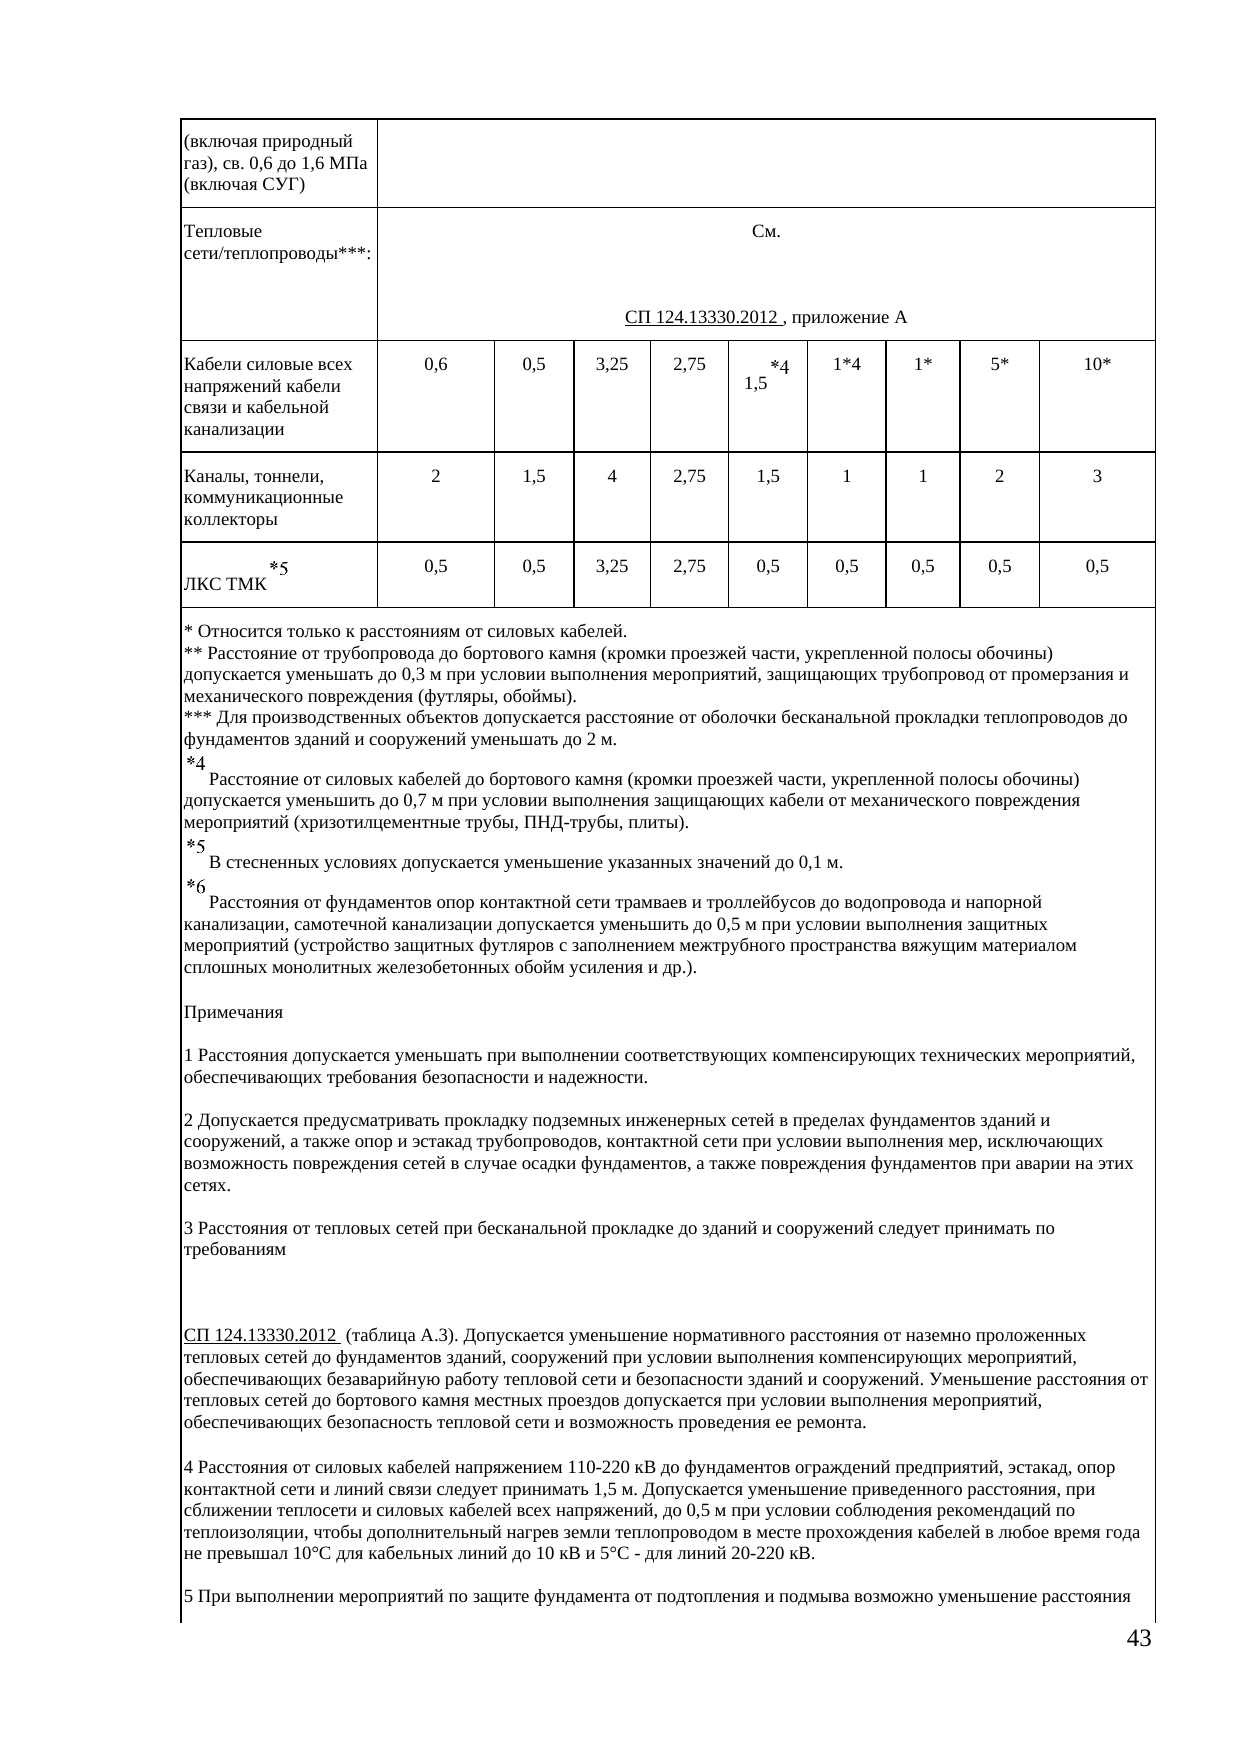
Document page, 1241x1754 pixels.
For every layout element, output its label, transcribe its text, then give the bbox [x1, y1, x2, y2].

table_cell 0,5 [378, 543, 494, 607]
table_cell 0,5 [495, 543, 573, 607]
picture [183, 749, 209, 786]
table_cell 1,5 [729, 341, 807, 451]
table_cell 4 [575, 453, 650, 541]
picture [183, 832, 209, 869]
table_cell 1*4 [808, 341, 885, 451]
table_cell См. СП 124.13330.2012 , приложение А [378, 208, 1155, 340]
table_cell 0,5 [1040, 543, 1155, 607]
table_cell 2,75 [651, 341, 728, 451]
table_cell 1* [887, 341, 959, 451]
table_cell Примечания 1 Расстояния допускается уменьшать при выполнении соответствующих компенсирующих технических мероприятий, обеспечивающих требования безопасности и надежности. 2 Допускается предусматривать прокладку подземных инженерных сетей в пределах фундаментов зданий и сооружений, а также опор и эстакад трубопроводов, контактной сети при условии выполнения мер, исключающих возможность повреждения сетей в случае осадки фундаментов, а также повреждения фундаментов при аварии на этих сетях. 3 Расстояния от тепловых сетей при бесканальной прокладке до зданий и сооружений следует принимать по требованиям СП 124.13330.2012 (таблица А.3). Допускается уменьшение нормативного расстояния от наземно проложенных тепловых сетей до фундаментов зданий, сооружений при условии выполнения компенсирующих мероприятий, обеспечивающих безаварийную работу тепловой сети и безопасности зданий и сооружений. Уменьшение расстояния от тепловых сетей до бортового камня местных проездов допускается при условии выполнения мероприятий, обеспечивающих безопасность тепловой сети и возможность проведения ее ремонта. [182, 989, 1155, 1444]
table_cell Кабели силовые всех напряжений кабели связи и кабельной канализации [182, 341, 377, 451]
table_cell [378, 120, 1155, 207]
table_cell 0,6 [378, 341, 494, 451]
table_cell 3,25 [575, 341, 650, 451]
table_cell Каналы, тоннели, коммуникационные коллекторы [182, 453, 377, 541]
table_cell 1,5 [495, 453, 573, 541]
table_cell 1,5 [729, 453, 807, 541]
table_cell * Относится только к расстояниям от силовых кабелей. ** Расстояние от трубопровода до бортового камня (кромки проезжей части, укрепленной полосы обочины) допускается уменьшать до 0,3 м при условии выполнения мероприятий, защищающих трубопровод от промерзания и механического повреждения (футляры, обоймы). *** Для производственных объектов допускается расстояние от оболочки бесканальной прокладки теплопроводов до фундаментов зданий и сооружений уменьшать до 2 м. Расстояние от силовых кабелей до бортового камня (кромки проезжей части, укрепленной полосы обочины) допускается уменьшить до 0,7 м при условии выполнения защищающих кабели от механического повреждения мероприятий (хризотилцементные трубы, ПНД-трубы, плиты). В стесненных условиях допускается уменьшение указанных значений до 0,1 м. Расстояния от фундаментов опор контактной сети трамваев и троллейбусов до водопровода и напорной канализации, самотечной канализации допускается уменьшить до 0,5 м при условии выполнения защитных мероприятий (устройство защитных футляров с заполнением межтрубного пространства вяжущим материалом сплошных монолитных железобетонных обойм усиления и др.). [182, 608, 1155, 989]
table_cell 0,5 [961, 543, 1039, 607]
table_cell 0,5 [808, 543, 885, 607]
table_cell 3 [1040, 453, 1155, 541]
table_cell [182, 1444, 1155, 1623]
table_cell 3,25 [575, 543, 650, 607]
table_cell Тепловые сети/теплопроводы***: [182, 208, 377, 340]
table_cell 0,5 [729, 543, 807, 607]
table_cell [182, 120, 377, 207]
table_cell 2 [378, 453, 494, 541]
picture [183, 872, 209, 909]
table_cell 2 [961, 453, 1039, 541]
table_cell 2,75 [651, 453, 728, 541]
table_cell 1 [808, 453, 885, 541]
picture [767, 353, 793, 389]
table_cell 5* [961, 341, 1039, 451]
table_cell 1 [887, 453, 959, 541]
picture [266, 554, 292, 591]
table_cell 2,75 [651, 543, 728, 607]
table_cell 0,5 [887, 543, 959, 607]
table_cell 0,5 [495, 341, 573, 451]
table_cell 10* [1040, 341, 1155, 451]
table_cell ЛКС ТМК [182, 543, 377, 607]
